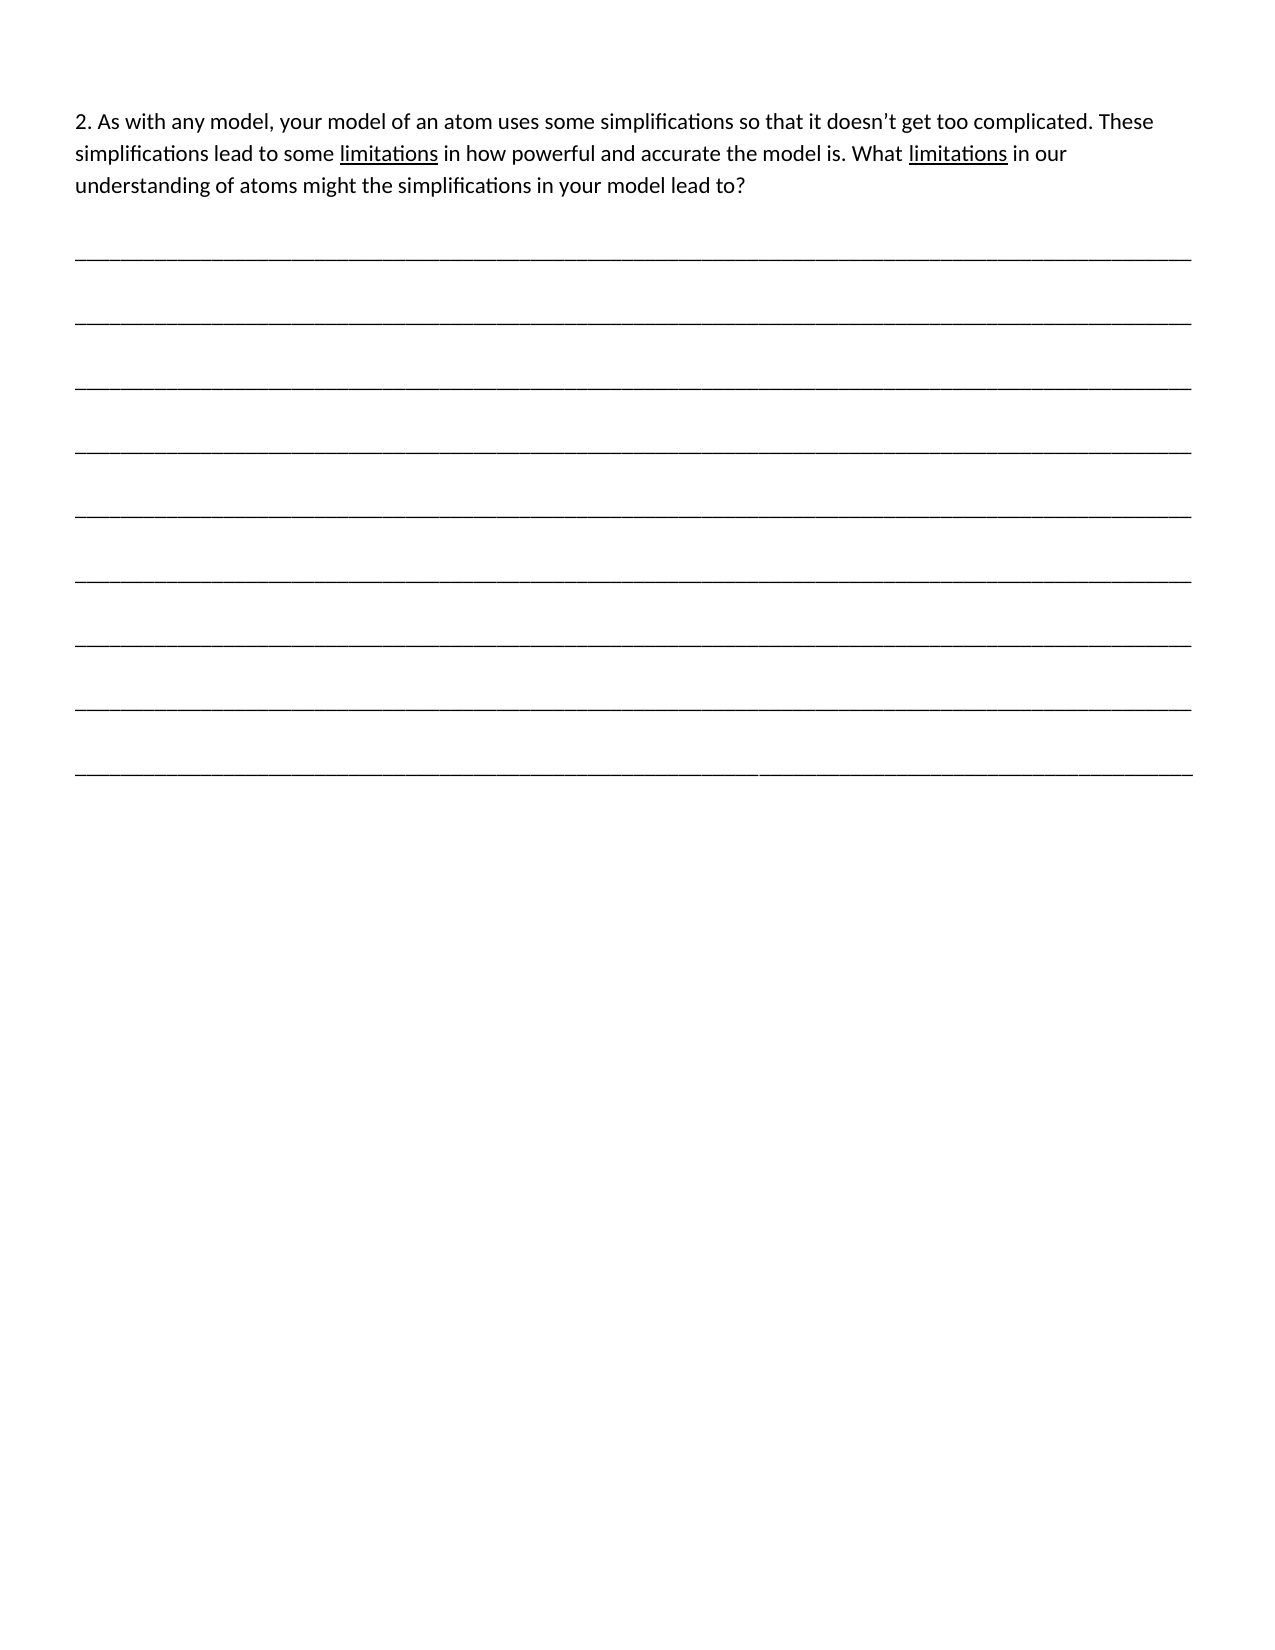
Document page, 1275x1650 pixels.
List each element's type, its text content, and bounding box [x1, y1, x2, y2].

text __________________________________________________________________________________________________ [75, 493, 1200, 521]
text __________________________________________________________________________________________________ [75, 300, 1200, 328]
text __________________________________________________________________________________________________ [75, 429, 1200, 457]
text 2. As with any model, your model of an atom uses some simplifications so that it doesn’t get too complicated. These simplifications lead to some limitations in how powerful and accurate the model is. What limitations in our understanding of atoms might the simplifications in your model lead to? [75, 107, 1200, 199]
text __________________________________________________________________________________________________ [75, 622, 1200, 650]
text __________________________________________________________________________________________________ [75, 365, 1200, 393]
text __________________________________________________________________________________________________ [75, 236, 1200, 264]
text __________________________________________________________________________________________________ [75, 751, 1200, 779]
text __________________________________________________________________________________________________ [75, 687, 1200, 714]
text __________________________________________________________________________________________________ [75, 558, 1200, 586]
